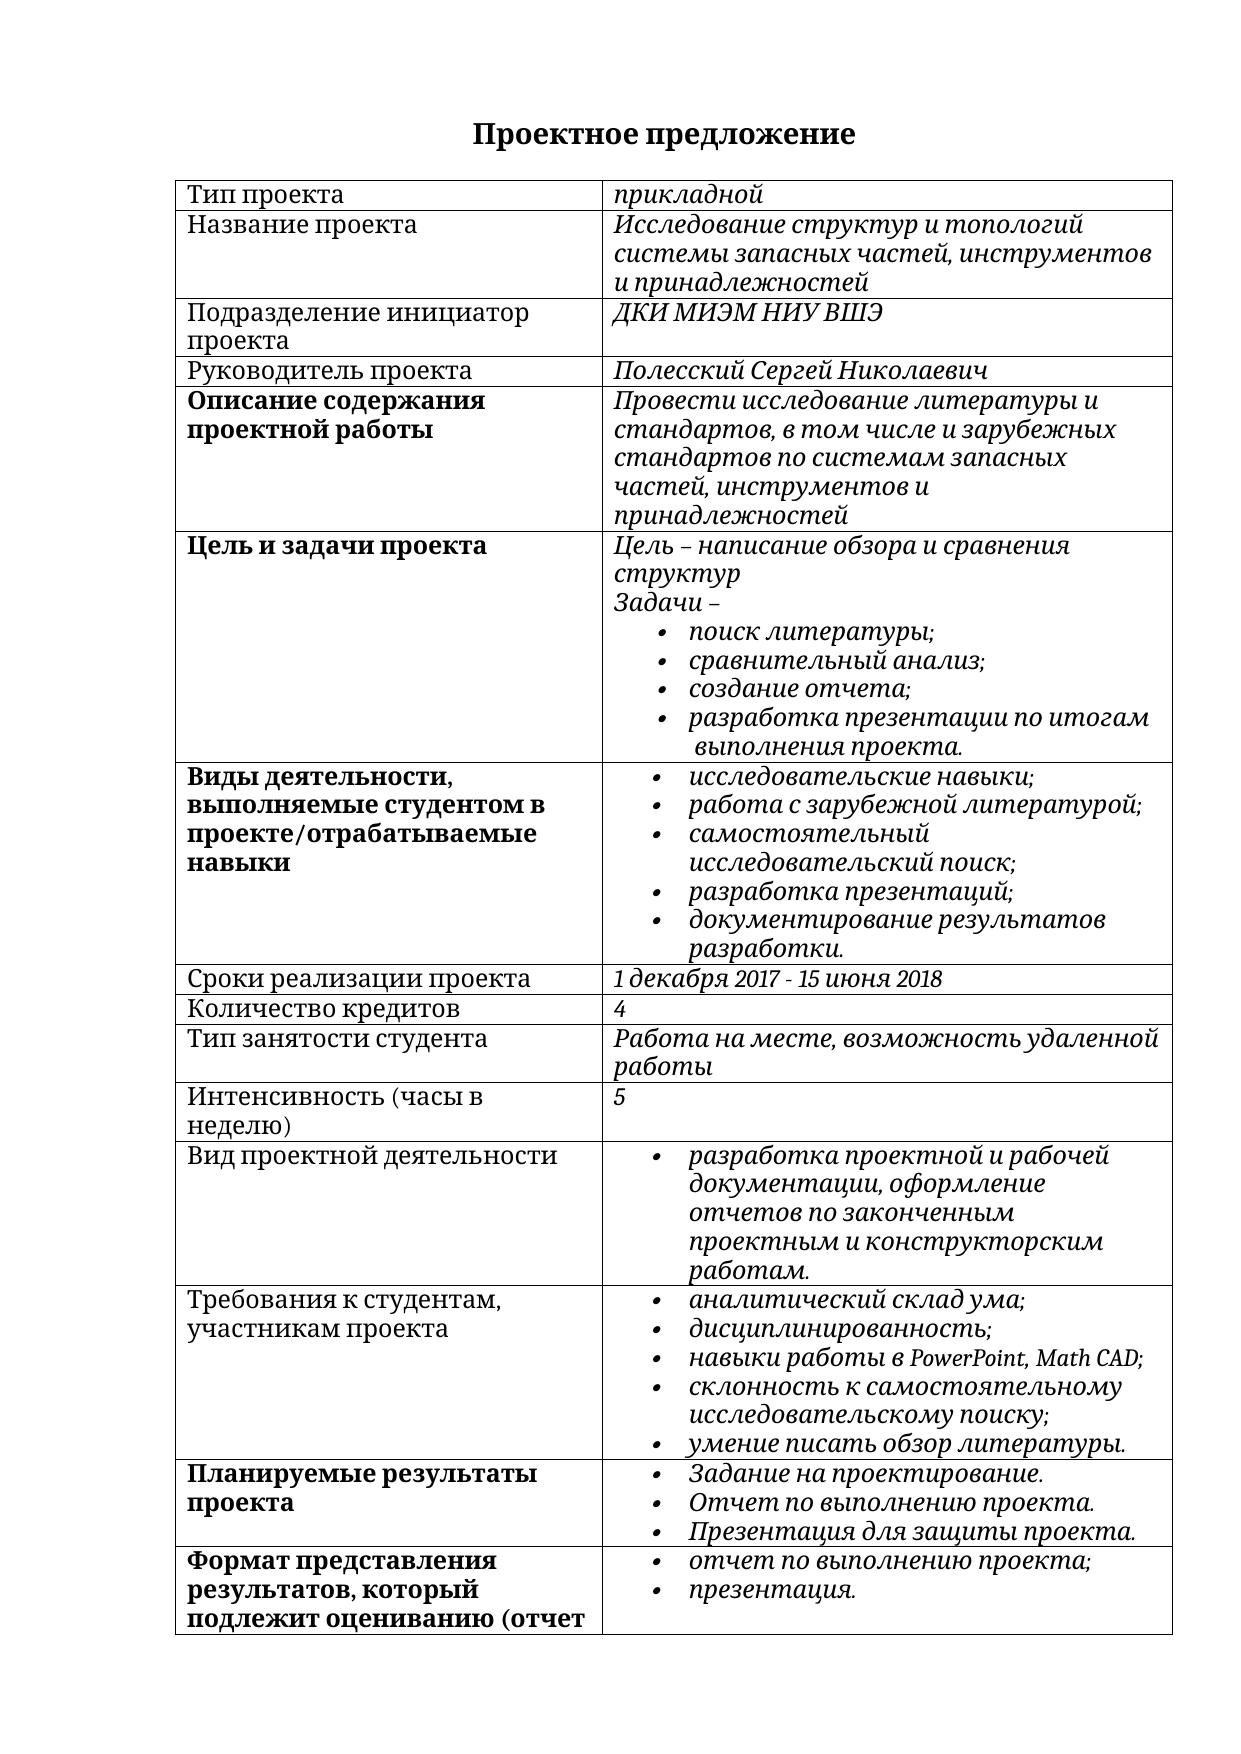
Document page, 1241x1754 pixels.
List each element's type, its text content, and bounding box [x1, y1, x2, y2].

table_cell Тип занятости студента [176, 1025, 602, 1082]
table_cell Требования к студентам, участникам проекта [176, 1286, 602, 1459]
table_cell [176, 1547, 602, 1633]
table_cell Задание на проектирование. Отчет по выполнению проекта. Презентация для защиты проекта. [603, 1460, 1172, 1546]
table_cell Руководитель проекта [176, 357, 602, 386]
table_cell Сроки реализации проекта [176, 965, 602, 994]
table_cell Название проекта [176, 211, 602, 297]
table_cell Провести исследование литературы и стандартов, в том числе и зарубежных стандартов по системам запасных частей, инструментов и принадлежностей [603, 387, 1172, 531]
table_cell Количество кредитов [176, 995, 602, 1023]
table_cell Полесский Сергей Николаевич [603, 357, 1172, 386]
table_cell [603, 1547, 1172, 1633]
table_cell Работа на месте, возможность удаленной работы [603, 1025, 1172, 1082]
table_cell Исследование структур и топологий системы запасных частей, инструментов и принадлежностей [603, 211, 1172, 297]
table_cell Подразделение инициатор проекта [176, 299, 602, 356]
table_header Тип проекта [176, 181, 602, 210]
table_cell 1 декабря 2017 - 15 июня 2018 [603, 965, 1172, 994]
table_cell ДКИ МИЭМ НИУ ВШЭ [603, 299, 1172, 356]
table_cell Виды деятельности, выполняемые студентом в проекте/отрабатываемые навыки [176, 763, 602, 964]
table_header прикладной [603, 181, 1172, 210]
table_cell Цель и задачи проекта [176, 532, 602, 762]
table_cell разработка проектной и рабочей документации, оформление отчетов по законченным проектным и конструкторским работам. [603, 1142, 1172, 1285]
table_cell Описание содержания проектной работы [176, 387, 602, 531]
table_cell аналитический склад ума; дисциплинированность; навыки работы в PowerPoint, Math CAD; склонность к самостоятельному исследовательскому поиску; умение писать обзор литературы. [603, 1286, 1172, 1459]
table_cell 4 [603, 995, 1172, 1023]
table_cell Цель – написание обзора и сравнения структур Задачи – поиск литературы; сравнительный анализ; создание отчета; разработка презентации по итогам выполнения проекта. [603, 532, 1172, 762]
table_cell Интенсивность (часы в неделю) [176, 1083, 602, 1141]
table_cell Планируемые результаты проекта [176, 1460, 602, 1546]
table_cell исследовательские навыки; работа с зарубежной литературой; самостоятельный исследовательский поиск; разработка презентаций; документирование результатов разработки. [603, 763, 1172, 964]
text Проектное предложение [177, 118, 1152, 152]
table_cell 5 [603, 1083, 1172, 1141]
table_cell Вид проектной деятельности [176, 1142, 602, 1285]
